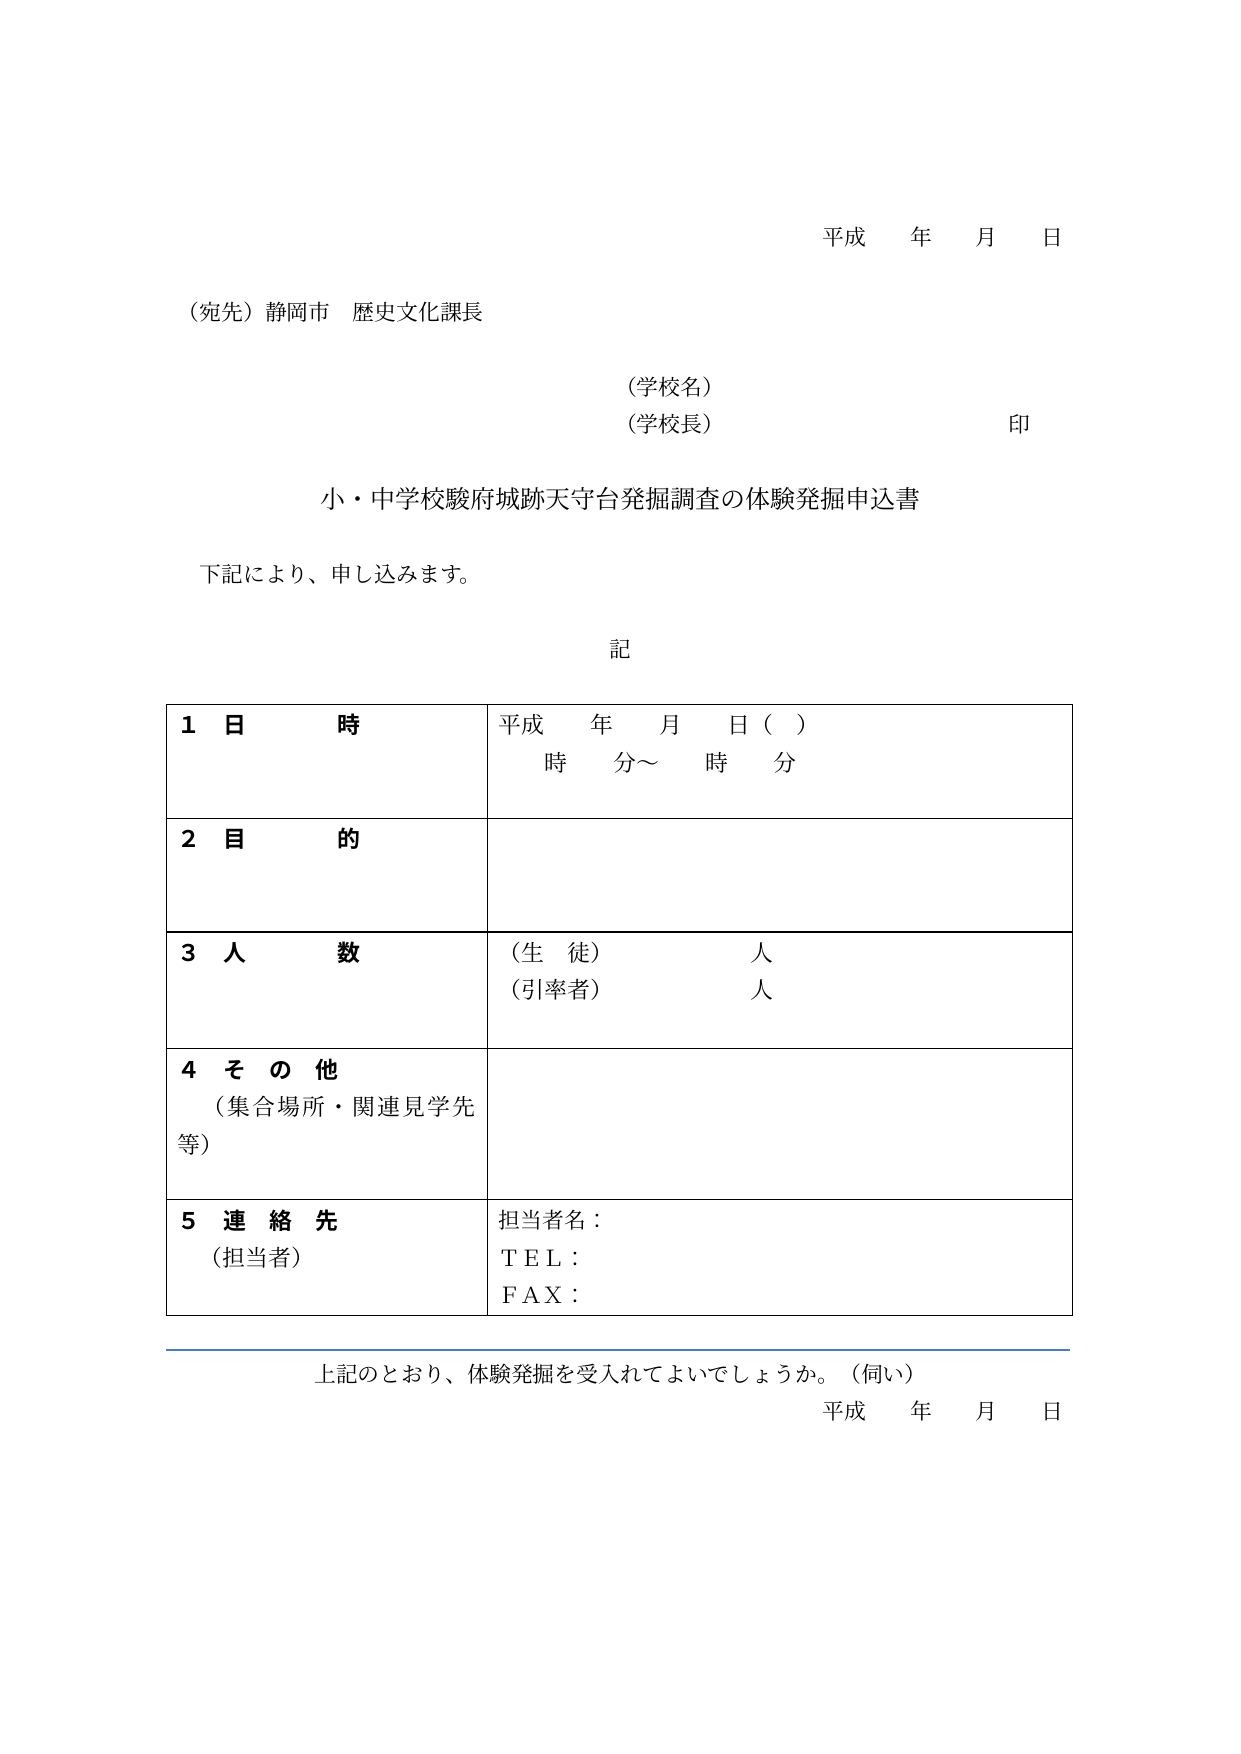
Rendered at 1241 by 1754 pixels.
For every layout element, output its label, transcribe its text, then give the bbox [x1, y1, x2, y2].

text 小・中学校駿府城跡天守台発掘調査の体験発掘申込書 [177, 479, 1063, 517]
table_cell （生 徒） 人 （引率者） 人 [488, 933, 1072, 1048]
text （学校長） 印 [177, 404, 1063, 442]
table_cell 担当者名： ＴＥＬ： ＦＡＸ： [488, 1200, 1072, 1315]
table_cell ４ そ の 他 （集合場所・関連見学先等） [167, 1049, 487, 1199]
text 上記のとおり、体験発掘を受入れてよいでしょうか。（伺い） [177, 1354, 1063, 1391]
text 平成 年 月 日 [177, 217, 1063, 254]
table_cell ２ 目 的 [167, 819, 487, 931]
text （学校名） [177, 367, 1063, 404]
table_cell ５ 連 絡 先 （担当者） [167, 1200, 487, 1315]
text 平成 年 月 日 [177, 1391, 1063, 1429]
table_header １ 日 時 [167, 705, 487, 818]
table_cell ３ 人 数 [167, 933, 487, 1048]
text 下記により、申し込みます。 [177, 554, 1063, 592]
text （宛先）静岡市 歴史文化課長 [177, 292, 1063, 329]
subtitle 記 [177, 629, 1063, 667]
table_cell [488, 1049, 1072, 1199]
table_header 平成 年 月 日（ ） 時 分～ 時 分 [488, 705, 1072, 818]
table_cell [488, 819, 1072, 931]
